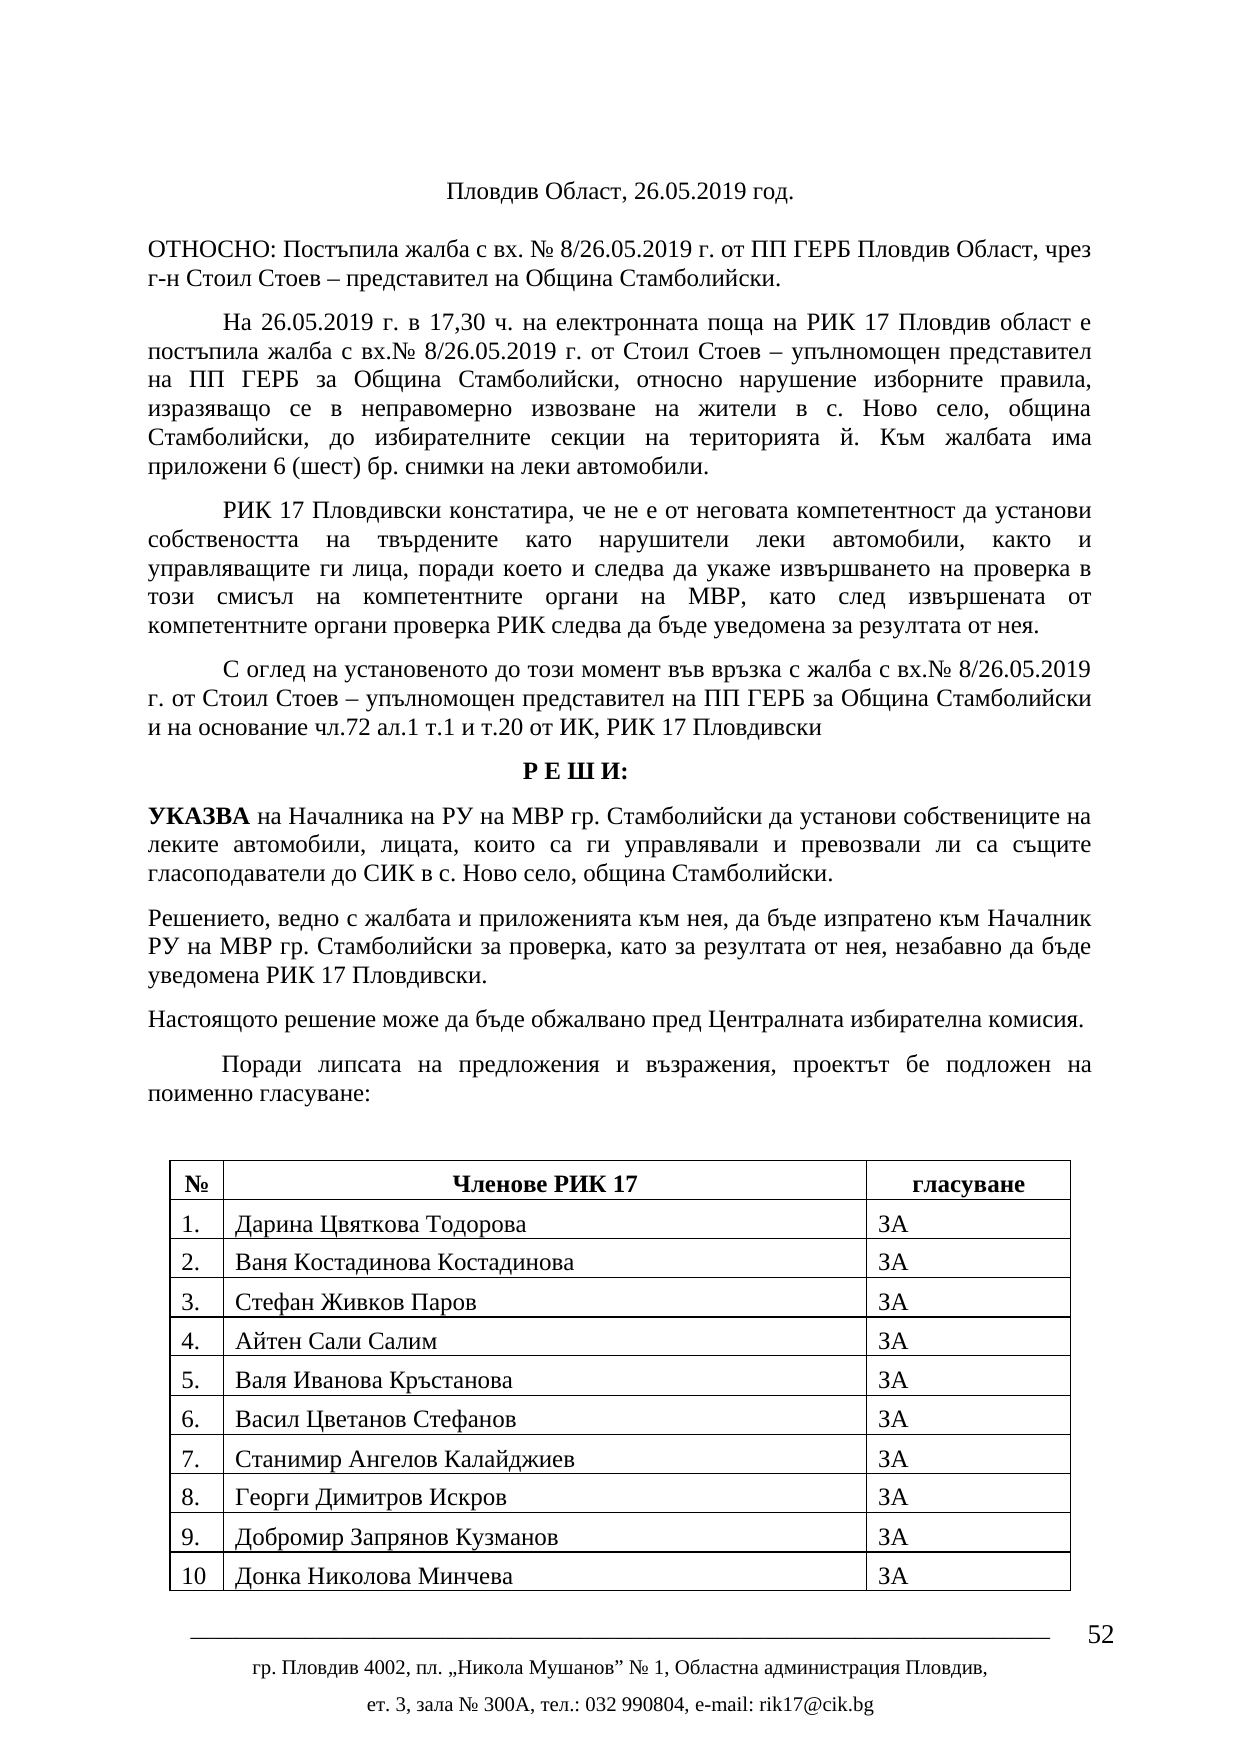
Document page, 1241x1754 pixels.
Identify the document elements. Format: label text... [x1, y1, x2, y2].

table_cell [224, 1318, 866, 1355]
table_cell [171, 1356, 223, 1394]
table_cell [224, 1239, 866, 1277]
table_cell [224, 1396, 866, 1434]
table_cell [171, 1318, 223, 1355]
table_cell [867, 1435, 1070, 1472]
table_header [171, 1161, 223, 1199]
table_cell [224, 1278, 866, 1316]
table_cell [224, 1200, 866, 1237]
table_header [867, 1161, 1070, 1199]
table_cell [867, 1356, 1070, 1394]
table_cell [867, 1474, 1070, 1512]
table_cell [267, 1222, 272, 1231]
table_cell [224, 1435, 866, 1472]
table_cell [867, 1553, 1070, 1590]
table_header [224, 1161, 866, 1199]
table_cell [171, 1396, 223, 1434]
text Р Е Ш И: [448, 756, 1093, 785]
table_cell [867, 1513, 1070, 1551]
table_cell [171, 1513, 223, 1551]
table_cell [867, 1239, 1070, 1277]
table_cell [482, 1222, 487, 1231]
text УКАЗВА на Началника на РУ на МВР гр. Стамболийски да установи собствениците на леките автомобили, лицата, които са ги управлявали и превозвали ли са същите гласоподаватели до СИК в с. Ново село, община Стамболийски. [148, 801, 1093, 887]
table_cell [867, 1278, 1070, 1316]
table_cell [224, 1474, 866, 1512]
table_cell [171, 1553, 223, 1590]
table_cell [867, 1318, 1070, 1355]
text ОТНОСНО: Постъпила жалба с вх. № 8/26.05.2019 г. от ПП ГЕРБ Пловдив Област, чрез г-н Стоил Стоев – представител на Община Стамболийски. [148, 234, 1093, 291]
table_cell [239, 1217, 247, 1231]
text Настоящото решение може да бъде обжалвано пред Централната избирателна комисия. [148, 1004, 1093, 1033]
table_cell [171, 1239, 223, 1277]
text С оглед на установеното до този момент във връзка с жалба с вх.№ 8/26.05.2019 г. от Стоил Стоев – упълномощен представител на ПП ГЕРБ за Община Стамболийски и на основание чл.72 ал.1 т.1 и т.20 от ИК, РИК 17 Пловдивски [148, 654, 1093, 741]
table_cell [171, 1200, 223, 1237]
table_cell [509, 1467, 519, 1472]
text На 26.05.2019 г. в 17,30 ч. на електронната поща на РИК 17 Пловдив област е постъпила жалба с вх.№ 8/26.05.2019 г. от Стоил Стоев – упълномощен представител на ПП ГЕРБ за Община Стамболийски, относно нарушение изборните правила, изразяващо се в неправомерно извозване на жители в с. Ново село, община Стамболийски, до избирателните секции на територията й. Към жалбата има приложени 6 (шест) бр. снимки на леки автомобили. [148, 307, 1093, 479]
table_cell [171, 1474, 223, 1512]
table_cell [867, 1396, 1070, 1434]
text РИК 17 Пловдивски констатира, че не е от неговата компетентност да установи собствеността на твърдените като нарушители леки автомобили, както и управляващите ги лица, поради което и следва да укаже извършването на проверка в този смисъл на компетентните органи на МВР, като след извършената от компетентните органи проверка РИК следва да бъде уведомена за резултата от нея. [148, 495, 1093, 639]
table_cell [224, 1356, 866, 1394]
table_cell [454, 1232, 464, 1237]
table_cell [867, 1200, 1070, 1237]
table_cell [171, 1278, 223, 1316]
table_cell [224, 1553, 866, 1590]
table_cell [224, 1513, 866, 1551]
text Поради липсата на предложения и възражения, проектът бе подложен на поименно гласуване: [148, 1049, 1093, 1106]
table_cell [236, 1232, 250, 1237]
text Решението, ведно с жалбата и приложенията към нея, да бъде изпратено към Началник РУ на МВР гр. Стамболийски за проверка, като за резултата от нея, незабавно да бъде уведомена РИК 17 Пловдивски. [148, 903, 1093, 989]
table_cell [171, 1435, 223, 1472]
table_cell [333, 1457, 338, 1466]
text Пловдив Област, 26.05.2019 год. [148, 148, 1093, 205]
